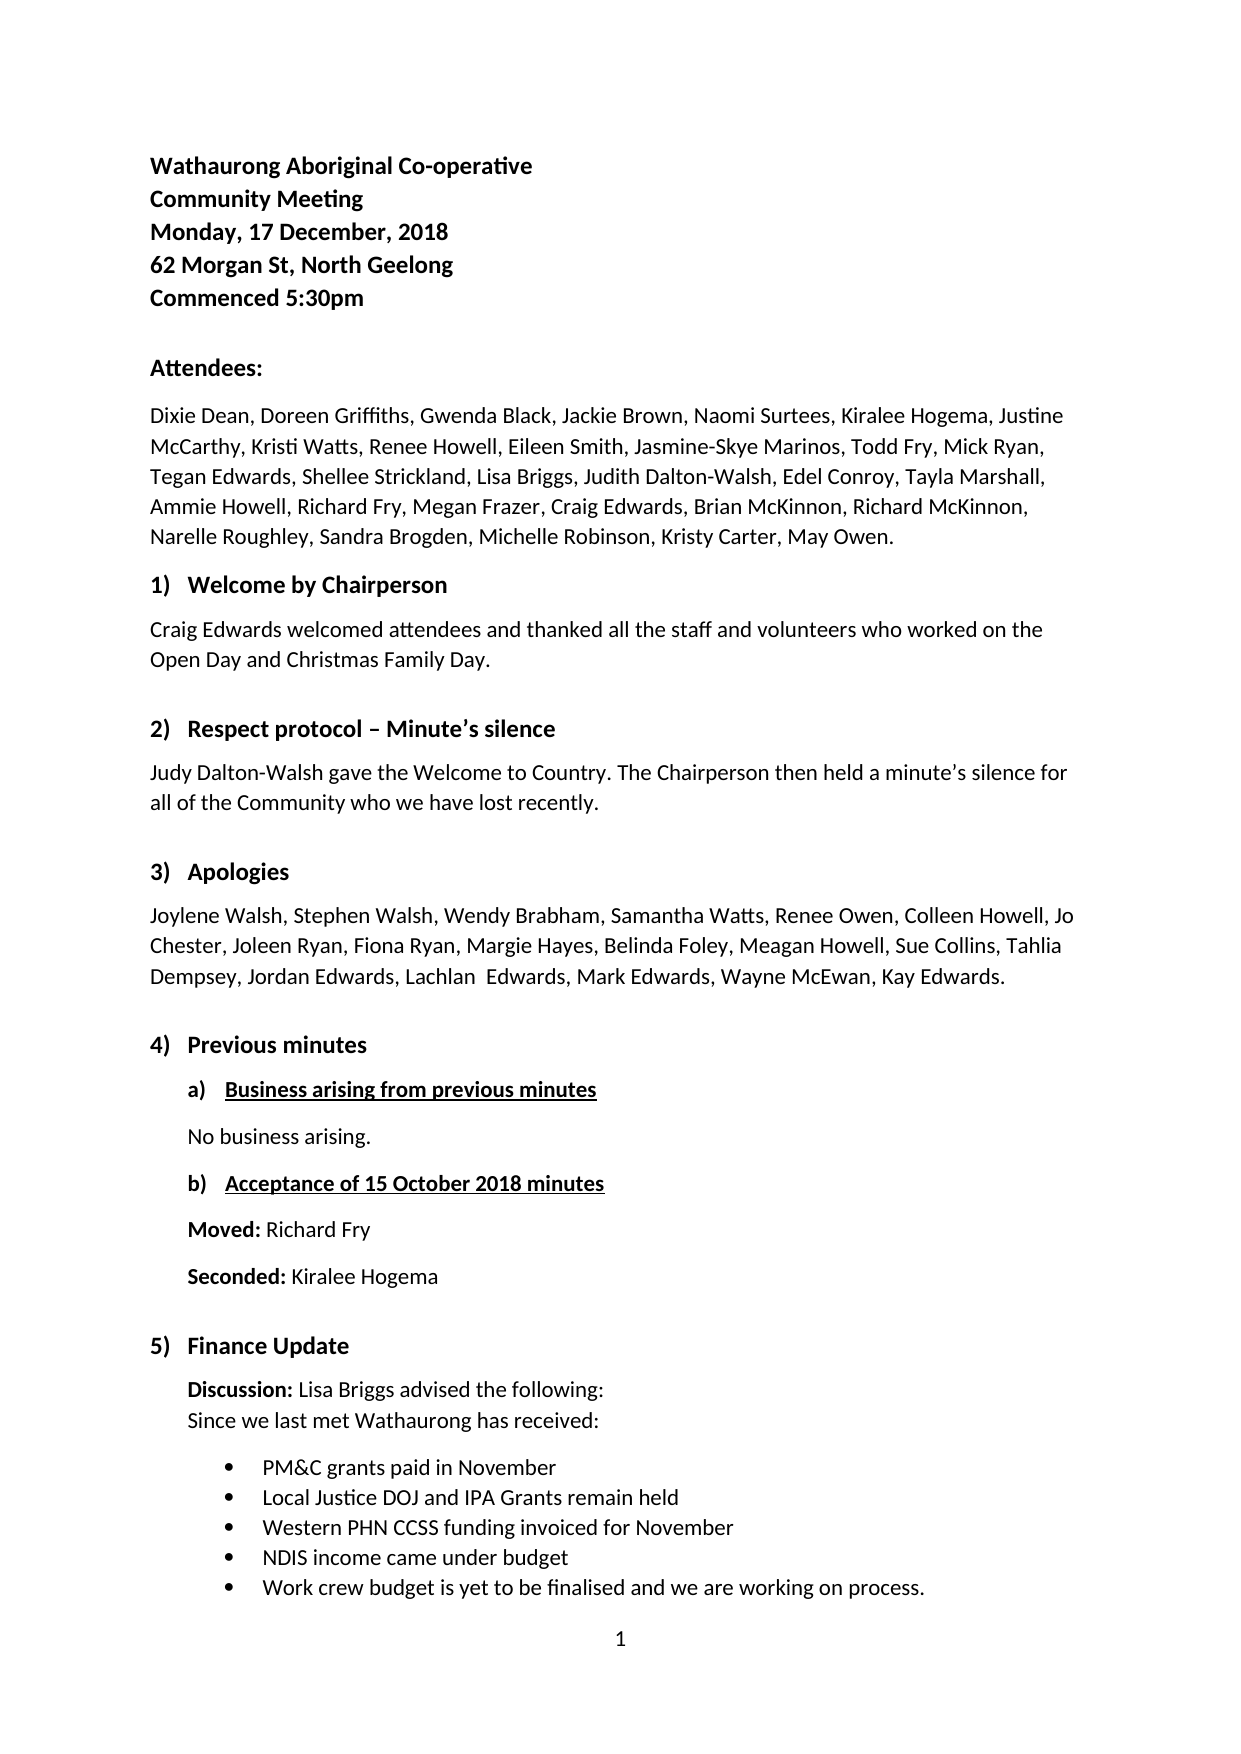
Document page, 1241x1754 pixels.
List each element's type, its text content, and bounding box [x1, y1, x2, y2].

text Moved: Richard Fry [187, 1216, 1090, 1244]
text Seconded: Kiralee Hogema [187, 1262, 1090, 1291]
text No business arising. [187, 1122, 1090, 1150]
list PM&C grants paid in November [225, 1453, 1090, 1481]
list Apologies [150, 856, 1090, 887]
list NDIS income came under budget [225, 1543, 1090, 1571]
text Wathaurong Aboriginal Co-operative [150, 150, 1090, 181]
text Dixie Dean, Doreen Griffiths, Gwenda Black, Jackie Brown, Naomi Surtees, Kiralee Hogema, Justine McCarthy, Kristi Watts, Renee Howell, Eileen Smith, Jasmine-Skye Marinos, Todd Fry, Mick Ryan, Tegan Edwards, Shellee Strickland, Lisa Briggs, Judith Dalton-Walsh, Edel Conroy, Tayla Marshall, Ammie Howell, Richard Fry, Megan Frazer, Craig Edwards, Brian McKinnon, Richard McKinnon, Narelle Roughley, Sandra Brogden, Michelle Robinson, Kristy Carter, May Owen. [150, 402, 1090, 551]
text Joylene Walsh, Stephen Walsh, Wendy Brabham, Samantha Watts, Renee Owen, Colleen Howell, Jo Chester, Joleen Ryan, Fiona Ryan, Margie Hayes, Belinda Foley, Meagan Howell, Sue Collins, Tahlia Dempsey, Jordan Edwards, Lachlan Edwards, Mark Edwards, Wayne McEwan, Kay Edwards. [150, 901, 1090, 990]
text Judy Dalton-Walsh gave the Welcome to Country. The Chairperson then held a minute’s silence for all of the Community who we have lost recently. [150, 758, 1090, 816]
list Work crew budget is yet to be finalised and we are working on process. [225, 1573, 1090, 1602]
list Previous minutes [150, 1029, 1090, 1060]
list Welcome by Chairperson [150, 569, 1090, 600]
text Monday, 17 December, 2018 [150, 216, 1090, 246]
list Discussion: Lisa Briggs advised the following: [187, 1376, 1090, 1404]
text Since we last met Wathaurong has received: [187, 1406, 1090, 1434]
text 62 Morgan St, North Geelong [150, 249, 1090, 279]
text Attendees: [150, 352, 1090, 383]
text Commenced 5:30pm [150, 282, 1090, 312]
text Craig Edwards welcomed attendees and thanked all the staff and volunteers who worked on the Open Day and Christmas Family Day. [150, 615, 1090, 673]
list Finance Update [150, 1330, 1090, 1361]
list Acceptance of 15 October 2018 minutes [187, 1169, 1090, 1197]
list Business arising from previous minutes [187, 1075, 1090, 1103]
list Respect protocol – Minute’s silence [150, 713, 1090, 743]
text Community Meeting [150, 183, 1090, 213]
list Local Justice DOJ and IPA Grants remain held [225, 1483, 1090, 1511]
list Western PHN CCSS funding invoiced for November [225, 1513, 1090, 1541]
